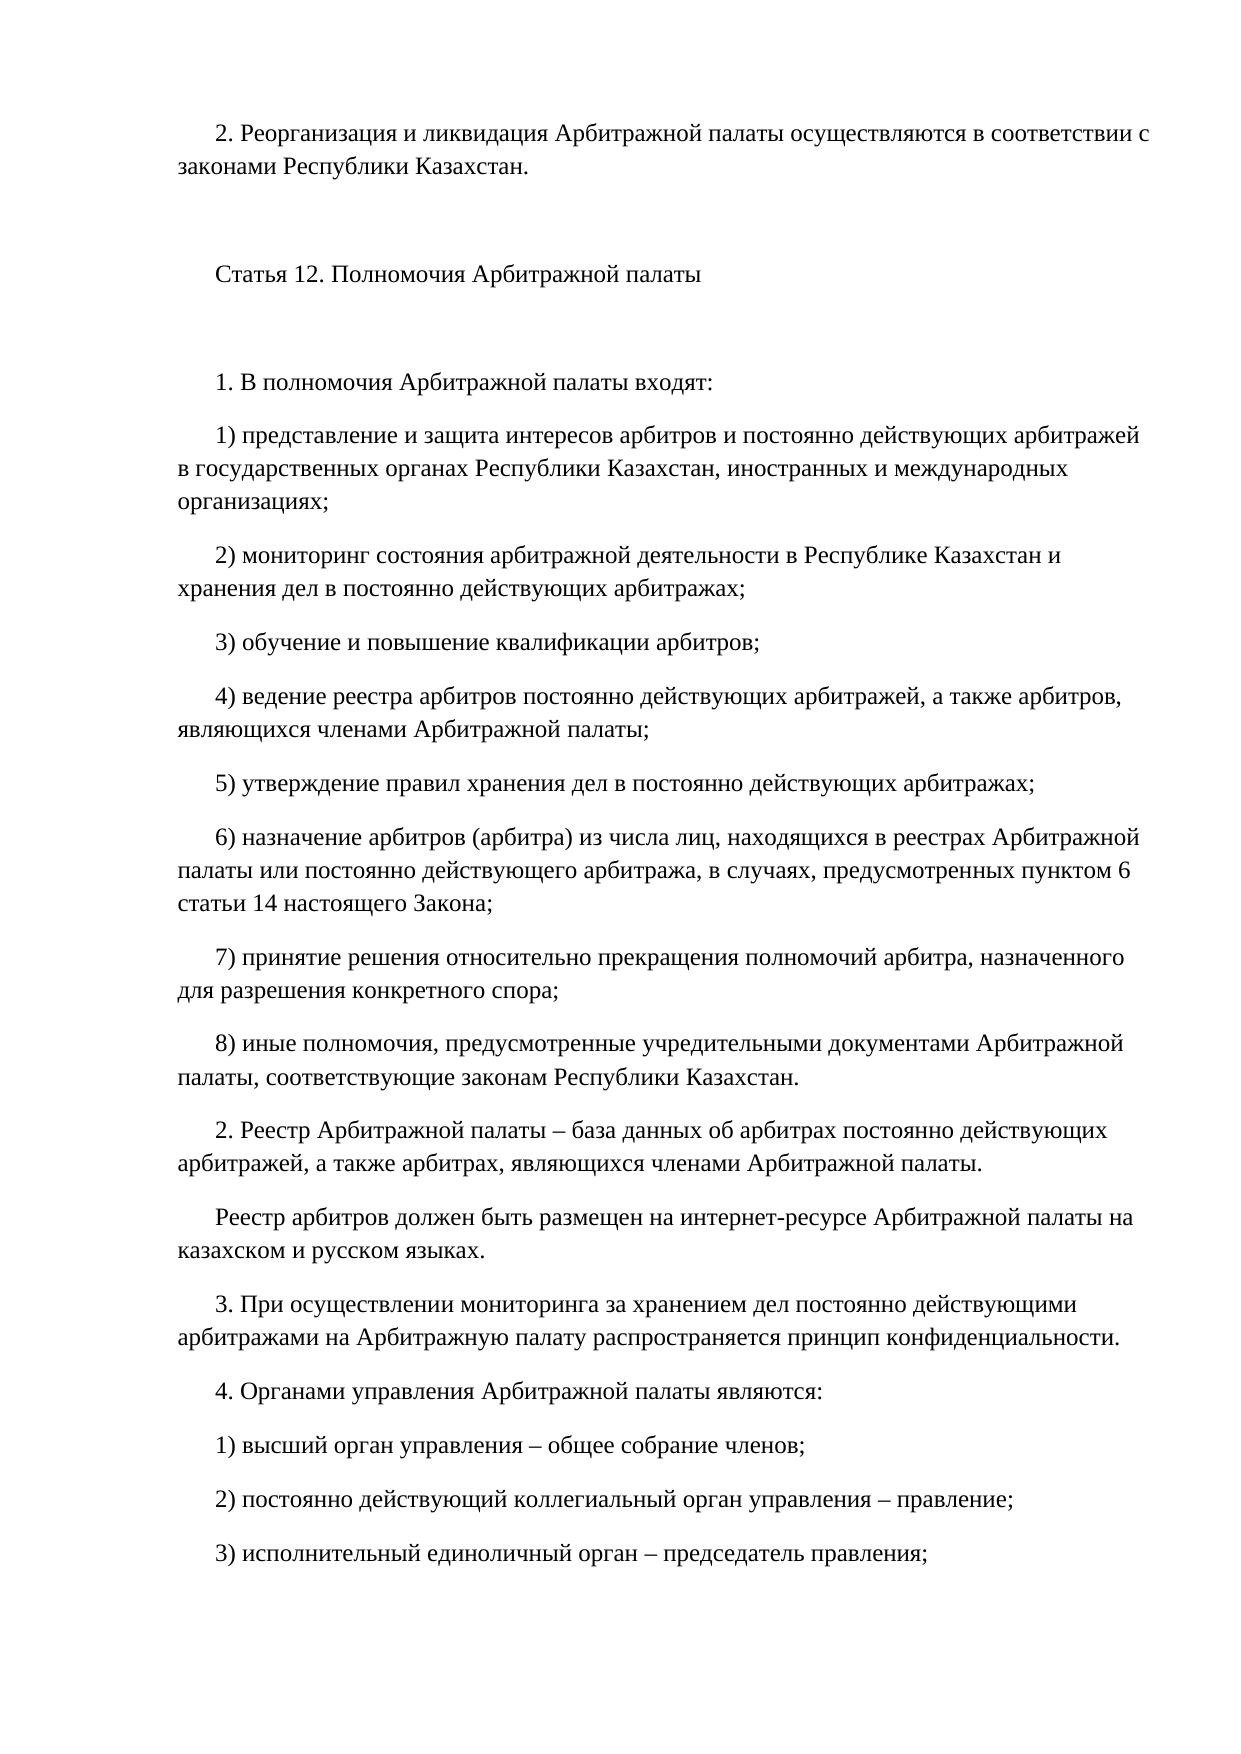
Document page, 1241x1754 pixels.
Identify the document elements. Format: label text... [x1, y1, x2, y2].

text 7) принятие решения относительно прекращения полномочий арбитра, назначенного для разрешения конкретного спора; [177, 942, 1152, 1003]
text 6) назначение арбитров (арбитра) из числа лиц, находящихся в реестрах Арбитражной палаты или постоянно действующего арбитража, в случаях, предусмотренных пунктом 6 статьи 14 настоящего Закона; [177, 822, 1152, 917]
text 1. В полномочия Арбитражной палаты входят: [177, 367, 1152, 395]
text 1) представление и защита интересов арбитров и постоянно действующих арбитражей в государственных органах Республики Казахстан, иностранных и международных организациях; [177, 420, 1152, 515]
text Статья 12. Полномочия Арбитражной палаты [177, 259, 1152, 288]
text 2) мониторинг состояния арбитражной деятельности в Республике Казахстан и хранения дел в постоянно действующих арбитражах; [177, 540, 1152, 602]
text 1) высший орган управления – общее собрание членов; [177, 1430, 1152, 1459]
text 8) иные полномочия, предусмотренные учредительными документами Арбитражной палаты, соответствующие законам Республики Казахстан. [177, 1028, 1152, 1090]
text 4. Органами управления Арбитражной палаты являются: [177, 1376, 1152, 1405]
text 4) ведение реестра арбитров постоянно действующих арбитражей, а также арбитров, являющихся членами Арбитражной палаты; [177, 681, 1152, 743]
text 3. При осуществлении мониторинга за хранением дел постоянно действующими арбитражами на Арбитражную палату распространяется принцип конфиденциальности. [177, 1289, 1152, 1351]
text 3) обучение и повышение квалификации арбитров; [177, 627, 1152, 656]
text 5) утверждение правил хранения дел в постоянно действующих арбитражах; [177, 768, 1152, 797]
text Реестр арбитров должен быть размещен на интернет-ресурсе Арбитражной палаты на казахском и русском языках. [177, 1202, 1152, 1264]
text 3) исполнительный единоличный орган – председатель правления; [177, 1538, 1152, 1566]
text 2. Реорганизация и ликвидация Арбитражной палаты осуществляются в соответствии с законами Республики Казахстан. [177, 118, 1152, 180]
text 2. Реестр Арбитражной палаты – база данных об арбитрах постоянно действующих арбитражей, а также арбитрах, являющихся членами Арбитражной палаты. [177, 1115, 1152, 1177]
text 2) постоянно действующий коллегиальный орган управления – правление; [177, 1484, 1152, 1512]
